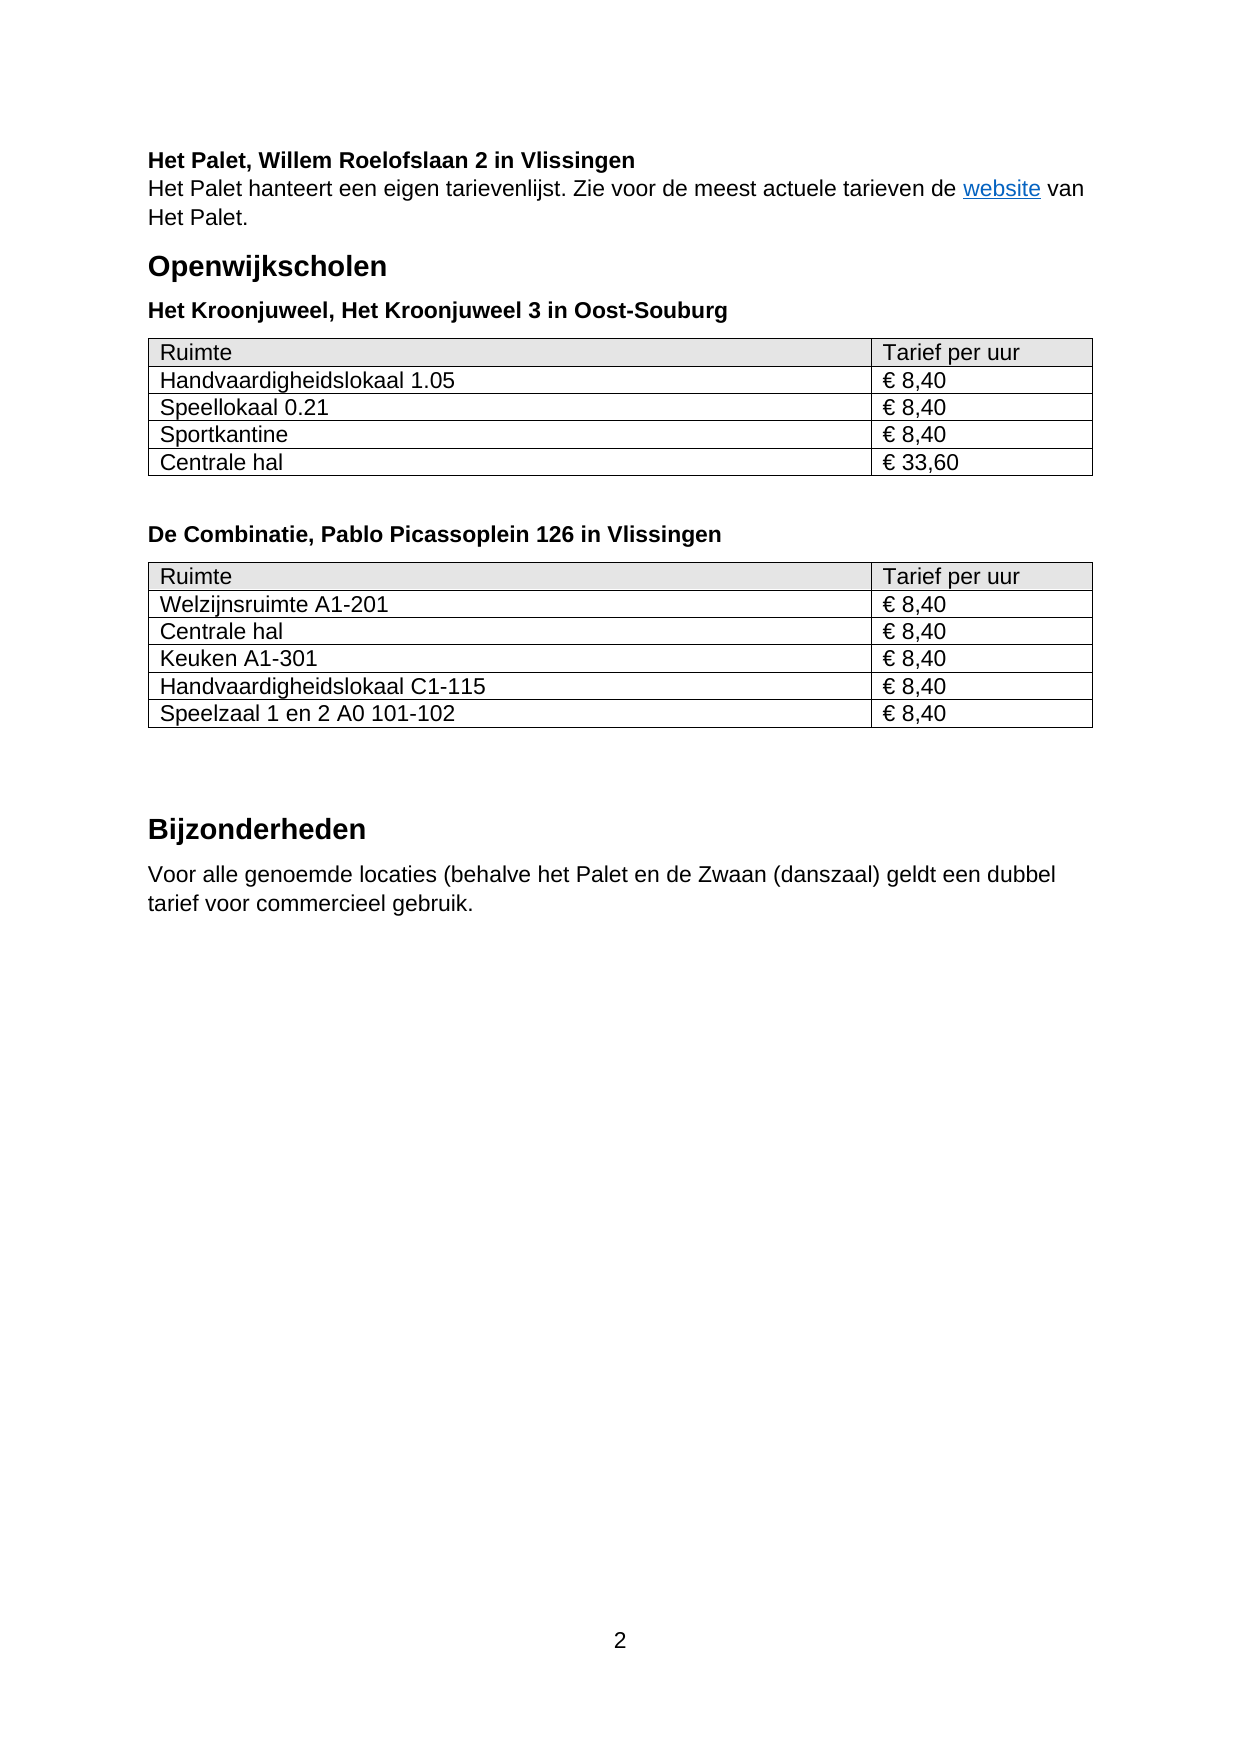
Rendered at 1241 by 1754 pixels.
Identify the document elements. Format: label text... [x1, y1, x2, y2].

table_header Tarief per uur [872, 339, 1092, 366]
table_cell Handvaardigheidslokaal C1-115 [149, 673, 871, 699]
table_cell € 33,60 [872, 449, 1092, 475]
table_cell € 8,40 [872, 421, 1092, 448]
table_cell € 8,40 [872, 618, 1092, 644]
subtitle Openwijkscholen [148, 248, 1092, 282]
table_cell € 8,40 [872, 591, 1092, 617]
table_cell Welzijnsruimte A1-201 [149, 591, 871, 617]
table_header Ruimte [149, 339, 871, 366]
table_cell € 8,40 [872, 394, 1092, 420]
table_cell € 8,40 [872, 700, 1092, 727]
table_header Tarief per uur [872, 563, 1092, 589]
table_cell € 8,40 [872, 673, 1092, 699]
subtitle Bijzonderheden [148, 776, 1092, 846]
table_header Ruimte [149, 563, 871, 589]
table_cell Centrale hal [149, 618, 871, 644]
table_cell € 8,40 [872, 367, 1092, 393]
table_cell Speellokaal 0.21 [149, 394, 871, 420]
table_cell Sportkantine [149, 421, 871, 448]
table_cell Speelzaal 1 en 2 A0 101-102 [149, 700, 871, 727]
table_cell € 8,40 [872, 645, 1092, 672]
table_cell Handvaardigheidslokaal 1.05 [149, 367, 871, 393]
subtitle De Combinatie, Pablo Picassoplein 126 in Vlissingen [148, 521, 1092, 548]
text Het Palet hanteert een eigen tarievenlijst. Zie voor de meest actuele tarieven de website van Het Palet. [148, 175, 1092, 230]
subtitle Het Kroonjuweel, Het Kroonjuweel 3 in Oost-Souburg [148, 297, 1092, 323]
table_cell Centrale hal [149, 449, 871, 475]
table_cell Keuken A1-301 [149, 645, 871, 672]
subtitle Het Palet, Willem Roelofslaan 2 in Vlissingen [148, 147, 1092, 173]
text Voor alle genoemde locaties (behalve het Palet en de Zwaan (danszaal) geldt een dubbel tarief voor commercieel gebruik. [148, 861, 1092, 916]
